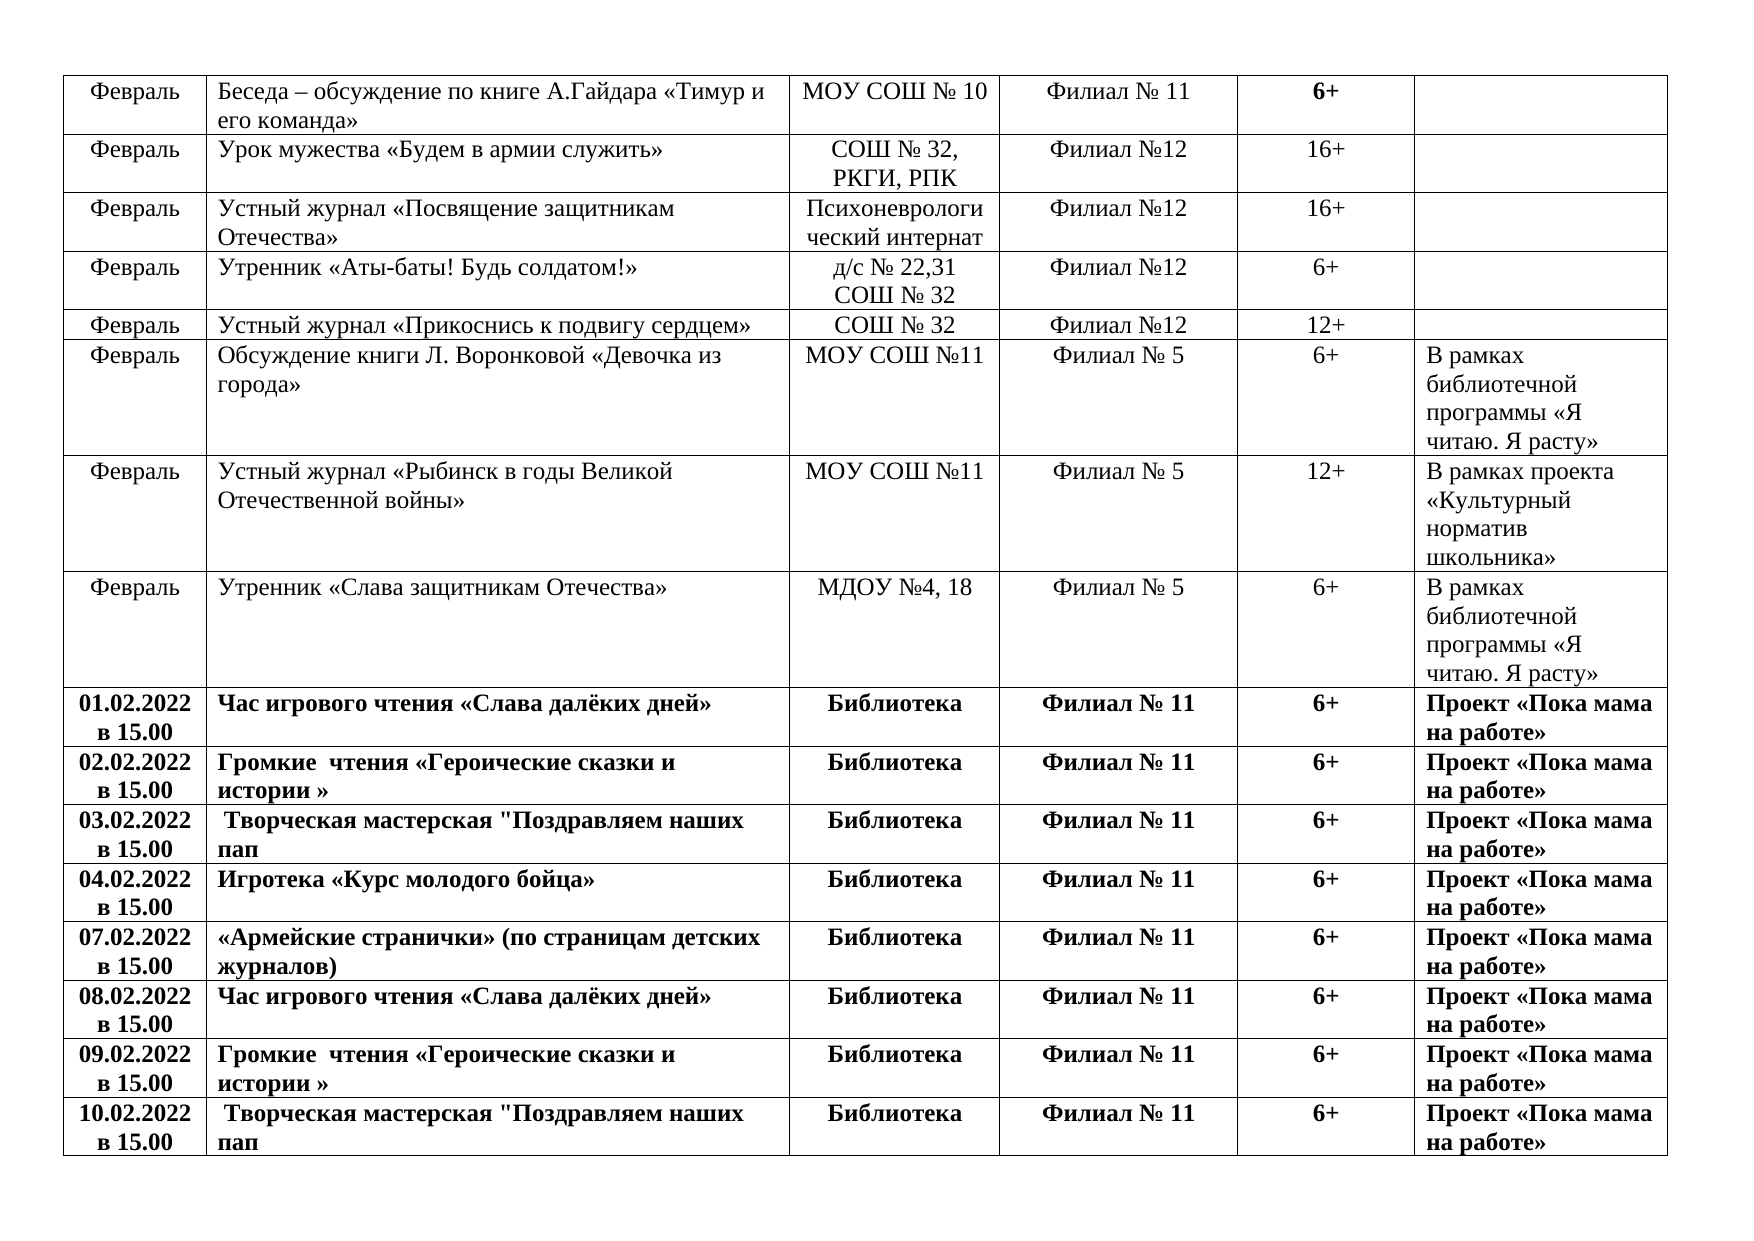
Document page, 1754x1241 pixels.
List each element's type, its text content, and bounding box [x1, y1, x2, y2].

table_cell МОУ СОШ №11 [790, 456, 999, 571]
table_cell 07.02.2022 в 15.00 [64, 922, 206, 980]
table_cell «Армейские странички» (по страницам детских журналов) [207, 922, 789, 980]
table_cell 6+ [1238, 981, 1414, 1038]
table_cell Филиал № 11 [1000, 688, 1237, 746]
table_cell 6+ [1238, 572, 1414, 687]
table_cell 04.02.2022 в 15.00 [64, 864, 206, 921]
table_cell Проект «Пока мама на работе» [1415, 805, 1667, 863]
table_cell МОУ СОШ №11 [790, 340, 999, 455]
table_cell 6+ [1238, 688, 1414, 746]
table_cell Филиал № 11 [1000, 1098, 1237, 1155]
table_cell Филиал №12 [1000, 310, 1237, 339]
table_cell Психоневрологический интернат [790, 193, 999, 251]
table_cell 16+ [1238, 193, 1414, 251]
table_cell Библиотека [790, 1039, 999, 1097]
table_cell Игротека «Курс молодого бойца» [207, 864, 789, 921]
table_cell 12+ [1238, 456, 1414, 571]
table_cell [1415, 76, 1667, 133]
table_cell 6+ [1238, 805, 1414, 863]
table_cell Проект «Пока мама на работе» [1415, 922, 1667, 980]
table_cell 6+ [1238, 747, 1414, 804]
table_cell МОУ СОШ № 10 [790, 76, 999, 133]
table_cell МДОУ №4, 18 [790, 572, 999, 687]
table_cell Филиал №12 [1000, 252, 1237, 309]
table_cell [1415, 252, 1667, 309]
table_cell Утренник «Аты-баты! Будь солдатом!» [207, 252, 789, 309]
table_cell Февраль [64, 76, 206, 133]
table_cell 6+ [1238, 252, 1414, 309]
table_cell Урок мужества «Будем в армии служить» [207, 135, 789, 192]
table_cell Филиал №12 [1000, 135, 1237, 192]
table_cell 6+ [1238, 864, 1414, 921]
table_cell 03.02.2022 в 15.00 [64, 805, 206, 863]
table_cell Библиотека [790, 747, 999, 804]
table_cell Февраль [64, 340, 206, 455]
table_cell 12+ [1238, 310, 1414, 339]
table_cell Филиал № 5 [1000, 572, 1237, 687]
table_cell Час игрового чтения «Слава далёких дней» [207, 981, 789, 1038]
table_cell Проект «Пока мама на работе» [1415, 864, 1667, 921]
table_cell Устный журнал «Прикоснись к подвигу сердцем» [207, 310, 789, 339]
table_cell Обсуждение книги Л. Воронковой «Девочка из города» [207, 340, 789, 455]
table_cell В рамках библиотечной программы «Я читаю. Я расту» [1415, 572, 1667, 687]
table_cell Филиал № 11 [1000, 981, 1237, 1038]
table_cell Филиал № 11 [1000, 805, 1237, 863]
table_cell Проект «Пока мама на работе» [1415, 981, 1667, 1038]
table_cell Библиотека [790, 864, 999, 921]
table_cell Филиал № 11 [1000, 922, 1237, 980]
table_cell Филиал № 11 [1000, 747, 1237, 804]
table_cell 6+ [1238, 922, 1414, 980]
table_cell [1415, 135, 1667, 192]
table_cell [1415, 1098, 1667, 1155]
table_cell Филиал № 11 [1000, 76, 1237, 133]
table_cell Проект «Пока мама на работе» [1415, 688, 1667, 746]
table_cell Февраль [64, 456, 206, 571]
table_cell Творческая мастерская "Поздравляем наших пап [207, 805, 789, 863]
table_cell 02.02.2022 в 15.00 [64, 747, 206, 804]
table_cell Февраль [64, 135, 206, 192]
table_cell Февраль [64, 310, 206, 339]
table_cell В рамках библиотечной программы «Я читаю. Я расту» [1415, 340, 1667, 455]
table_cell 10.02.2022 в 15.00 [64, 1098, 206, 1155]
table_cell Утренник «Слава защитникам Отечества» [207, 572, 789, 687]
table_cell 6+ [1238, 340, 1414, 455]
table_cell [1415, 310, 1667, 339]
table_cell Февраль [64, 252, 206, 309]
table_cell Филиал № 5 [1000, 456, 1237, 571]
table_cell Библиотека [790, 922, 999, 980]
table_cell Филиал № 11 [1000, 864, 1237, 921]
table_cell Библиотека [790, 688, 999, 746]
table_cell В рамках проекта «Культурный норматив школьника» [1415, 456, 1667, 571]
table_cell 01.02.2022 в 15.00 [64, 688, 206, 746]
table_cell СОШ № 32 [790, 310, 999, 339]
table_cell Устный журнал «Рыбинск в годы Великой Отечественной войны» [207, 456, 789, 571]
table_cell Библиотека [790, 805, 999, 863]
table_cell 16+ [1238, 135, 1414, 192]
table_cell 09.02.2022 в 15.00 [64, 1039, 206, 1097]
table_cell 08.02.2022 в 15.00 [64, 981, 206, 1038]
table_cell Февраль [64, 193, 206, 251]
table_cell Творческая мастерская "Поздравляем наших пап [207, 1098, 789, 1155]
table_cell [1415, 193, 1667, 251]
table_cell 6+ [1238, 76, 1414, 133]
table_cell СОШ № 32, РКГИ, РПК [790, 135, 999, 192]
table_cell д/с № 22,31 СОШ № 32 [790, 252, 999, 309]
table_cell Проект «Пока мама на работе» [1415, 1039, 1667, 1097]
table_cell Библиотека [790, 1098, 999, 1155]
table_cell Проект «Пока мама на работе» [1415, 747, 1667, 804]
table_cell Час игрового чтения «Слава далёких дней» [207, 688, 789, 746]
table_cell Устный журнал «Посвящение защитникам Отечества» [207, 193, 789, 251]
table_cell Громкие чтения «Героические сказки и истории » [207, 747, 789, 804]
table_cell Громкие чтения «Героические сказки и истории » [207, 1039, 789, 1097]
table_cell 6+ [1238, 1098, 1414, 1155]
table_cell Библиотека [790, 981, 999, 1038]
table_cell Филиал № 11 [1000, 1039, 1237, 1097]
table_cell Филиал №12 [1000, 193, 1237, 251]
table_cell 6+ [1238, 1039, 1414, 1097]
table_cell Филиал № 5 [1000, 340, 1237, 455]
table_cell Беседа – обсуждение по книге А.Гайдара «Тимур и его команда» [207, 76, 789, 133]
table_cell Февраль [64, 572, 206, 687]
